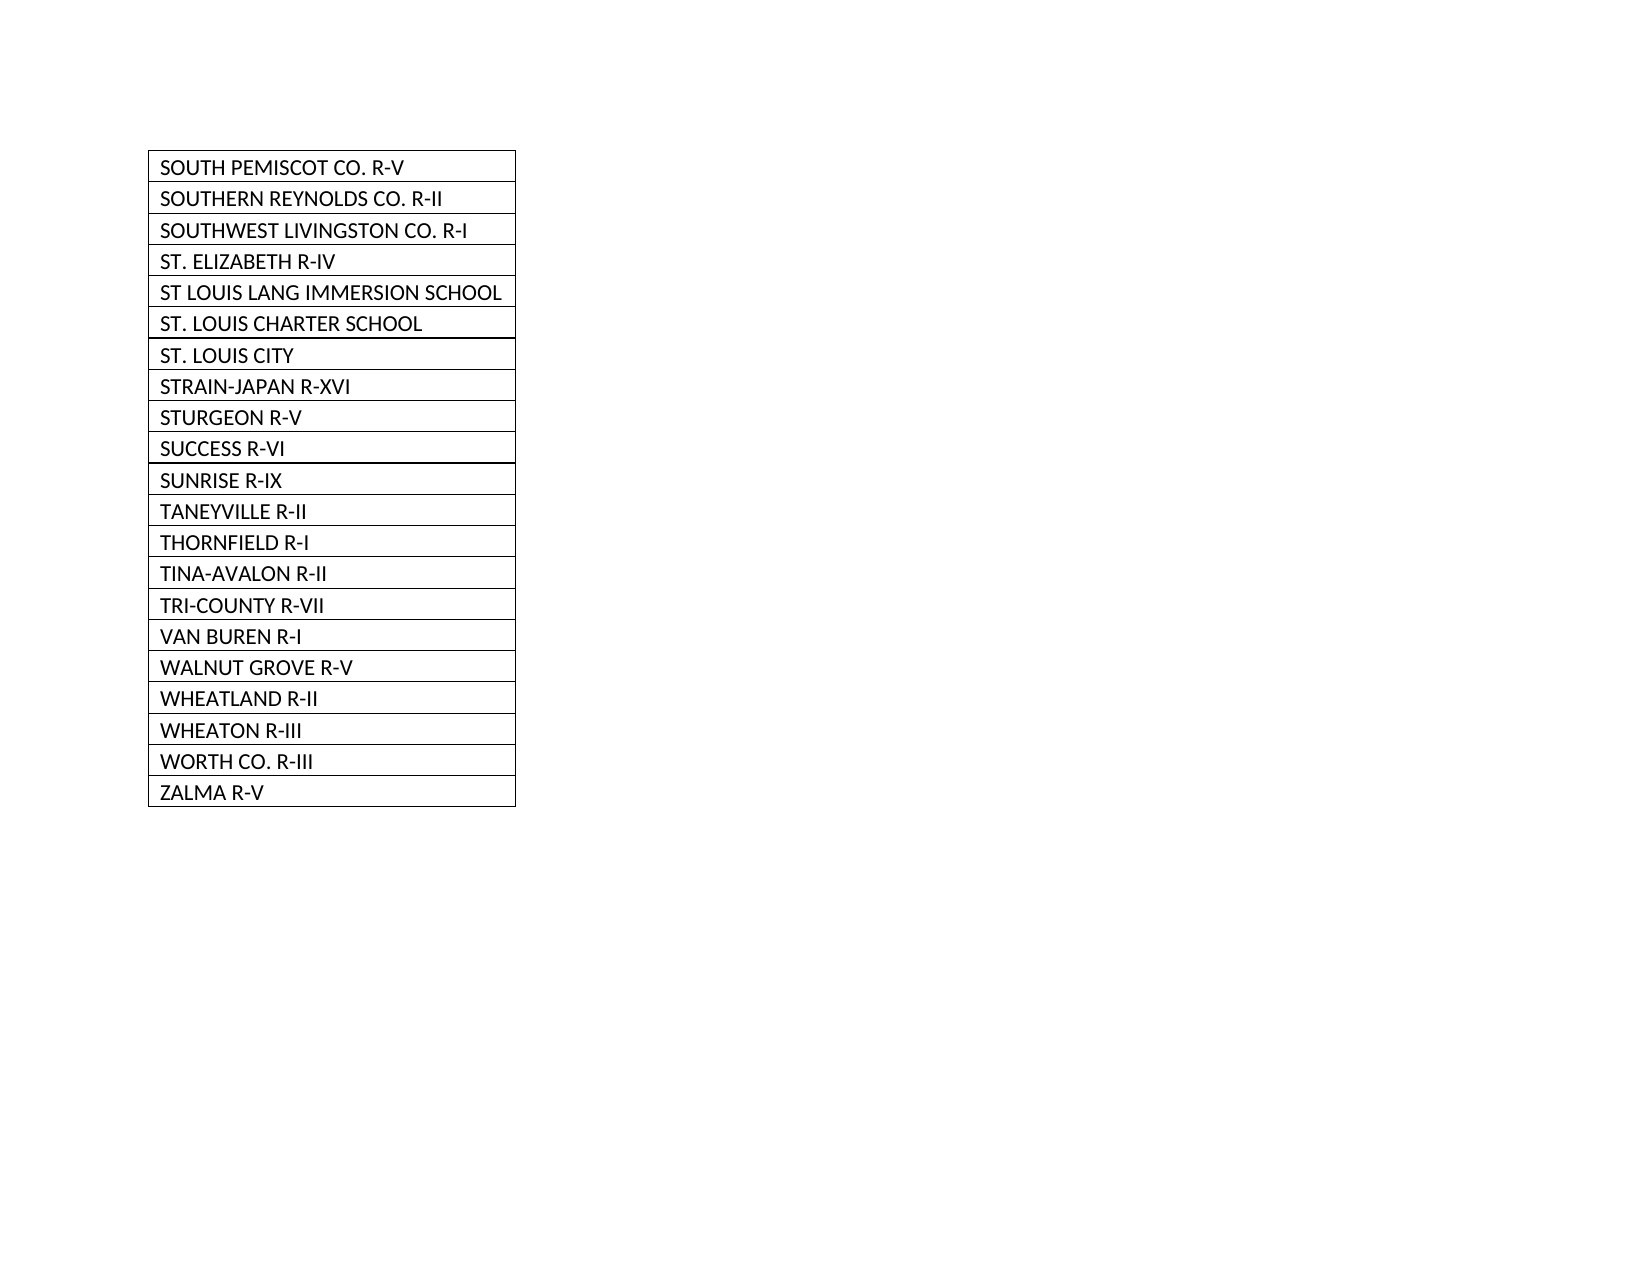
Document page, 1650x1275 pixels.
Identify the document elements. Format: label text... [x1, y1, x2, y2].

table_cell SUNRISE R-IX [149, 464, 515, 494]
table_cell WHEATON R-III [149, 714, 515, 744]
table_cell ST LOUIS LANG IMMERSION SCHOOL [149, 276, 515, 306]
table_cell SOUTH PEMISCOT CO. R-V [149, 151, 515, 181]
table_cell ST. LOUIS CHARTER SCHOOL [149, 307, 515, 337]
table_cell ZALMA R-V [149, 776, 515, 806]
table_cell STRAIN-JAPAN R-XVI [149, 370, 515, 400]
table_cell SUCCESS R-VI [149, 432, 515, 462]
table_cell TANEYVILLE R-II [149, 495, 515, 525]
table_cell TRI-COUNTY R-VII [149, 589, 515, 619]
table_cell STURGEON R-V [149, 401, 515, 431]
table_cell VAN BUREN R-I [149, 620, 515, 650]
table_cell SOUTHWEST LIVINGSTON CO. R-I [149, 214, 515, 244]
table_cell WORTH CO. R-III [149, 745, 515, 775]
table_cell ST. LOUIS CITY [149, 339, 515, 369]
table_cell ST. ELIZABETH R-IV [149, 245, 515, 275]
table_cell SOUTHERN REYNOLDS CO. R-II [149, 182, 515, 212]
table_cell WALNUT GROVE R-V [149, 651, 515, 681]
table_cell THORNFIELD R-I [149, 526, 515, 556]
table_cell TINA-AVALON R-II [149, 557, 515, 587]
table_cell WHEATLAND R-II [149, 682, 515, 712]
